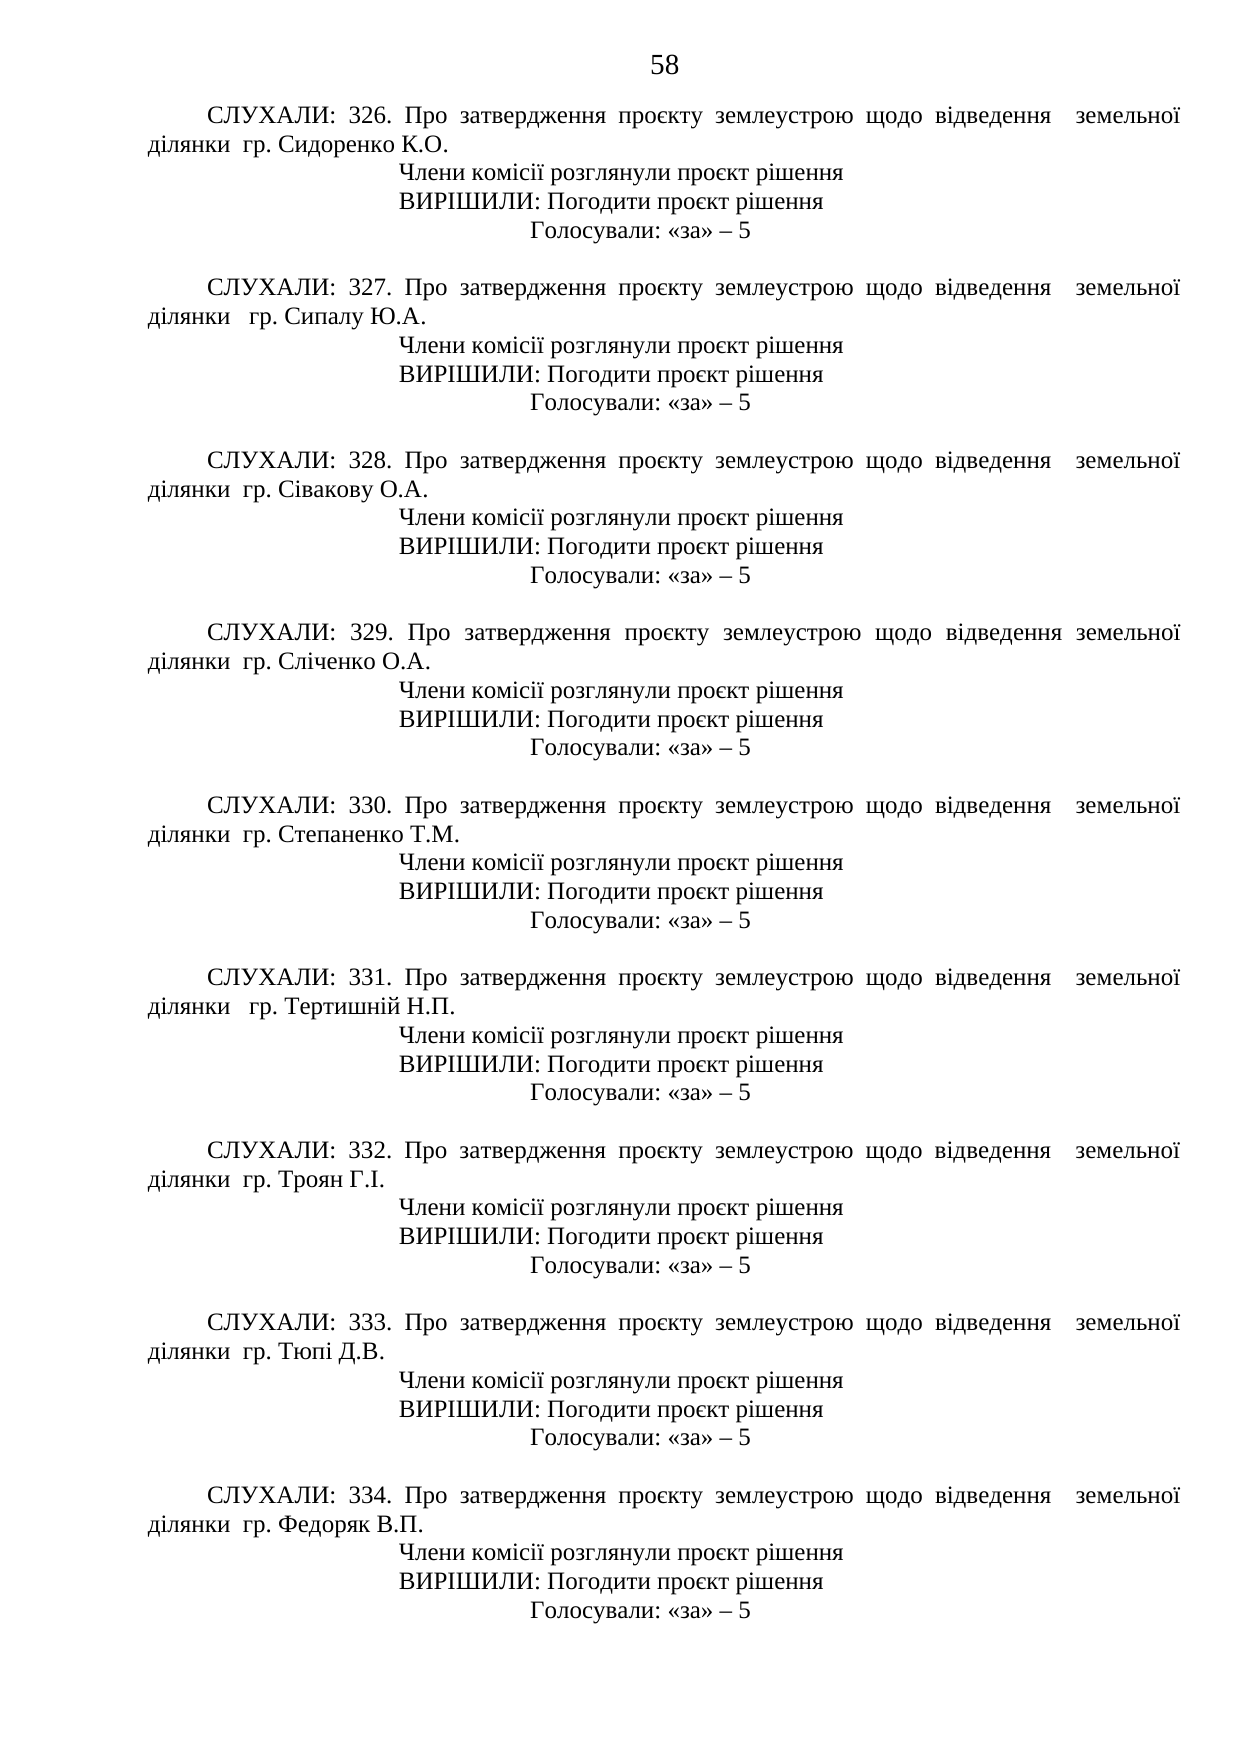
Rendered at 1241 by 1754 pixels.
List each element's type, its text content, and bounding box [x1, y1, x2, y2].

text Члени комісії розглянули проєкт рішення [340, 1365, 1181, 1394]
text Голосували: «за» – 5 [340, 1422, 1181, 1451]
text Члени комісії розглянули проєкт рішення [340, 330, 1181, 359]
text Члени комісії розглянули проєкт рішення [340, 1192, 1181, 1221]
text СЛУХАЛИ: 326. Про затвердження проєкту землеустрою щодо відведення земельної ділянки гр. Сидоренко К.О. [148, 100, 1181, 157]
text ВИРІШИЛИ: Погодити проєкт рішення [340, 876, 1181, 905]
text Члени комісії розглянули проєкт рішення [340, 1537, 1181, 1566]
text Члени комісії розглянули проєкт рішення [340, 847, 1181, 876]
text ВИРІШИЛИ: Погодити проєкт рішення [340, 531, 1181, 560]
text Голосували: «за» – 5 [340, 1077, 1181, 1106]
text СЛУХАЛИ: 327. Про затвердження проєкту землеустрою щодо відведення земельної ділянки гр. Сипалу Ю.А. [148, 272, 1181, 330]
text Члени комісії розглянули проєкт рішення [340, 502, 1181, 531]
text Голосували: «за» – 5 [340, 387, 1181, 416]
text Голосували: «за» – 5 [340, 1595, 1181, 1624]
text Члени комісії розглянули проєкт рішення [340, 675, 1181, 704]
text Голосували: «за» – 5 [340, 732, 1181, 761]
text СЛУХАЛИ: 334. Про затвердження проєкту землеустрою щодо відведення земельної ділянки гр. Федоряк В.П. [148, 1480, 1181, 1537]
text Члени комісії розглянули проєкт рішення [340, 1020, 1181, 1049]
text СЛУХАЛИ: 330. Про затвердження проєкту землеустрою щодо відведення земельної ділянки гр. Степаненко Т.М. [148, 790, 1181, 847]
text СЛУХАЛИ: 331. Про затвердження проєкту землеустрою щодо відведення земельної ділянки гр. Тертишній Н.П. [148, 962, 1181, 1020]
text СЛУХАЛИ: 328. Про затвердження проєкту землеустрою щодо відведення земельної ділянки гр. Сівакову О.А. [148, 445, 1181, 502]
text ВИРІШИЛИ: Погодити проєкт рішення [340, 1394, 1181, 1422]
text ВИРІШИЛИ: Погодити проєкт рішення [340, 186, 1181, 215]
text ВИРІШИЛИ: Погодити проєкт рішення [340, 1566, 1181, 1595]
text ВИРІШИЛИ: Погодити проєкт рішення [340, 1221, 1181, 1250]
text Голосували: «за» – 5 [340, 1250, 1181, 1279]
text СЛУХАЛИ: 333. Про затвердження проєкту землеустрою щодо відведення земельної ділянки гр. Тюпі Д.В. [148, 1307, 1181, 1365]
text Голосували: «за» – 5 [340, 215, 1181, 244]
text ВИРІШИЛИ: Погодити проєкт рішення [340, 704, 1181, 732]
text Члени комісії розглянули проєкт рішення [340, 157, 1181, 186]
text Голосували: «за» – 5 [340, 560, 1181, 589]
text ВИРІШИЛИ: Погодити проєкт рішення [340, 1049, 1181, 1077]
text Голосували: «за» – 5 [340, 905, 1181, 934]
text СЛУХАЛИ: 329. Про затвердження проєкту землеустрою щодо відведення земельної ділянки гр. Сліченко О.А. [148, 617, 1181, 675]
text СЛУХАЛИ: 332. Про затвердження проєкту землеустрою щодо відведення земельної ділянки гр. Троян Г.І. [148, 1135, 1181, 1192]
text ВИРІШИЛИ: Погодити проєкт рішення [340, 359, 1181, 387]
